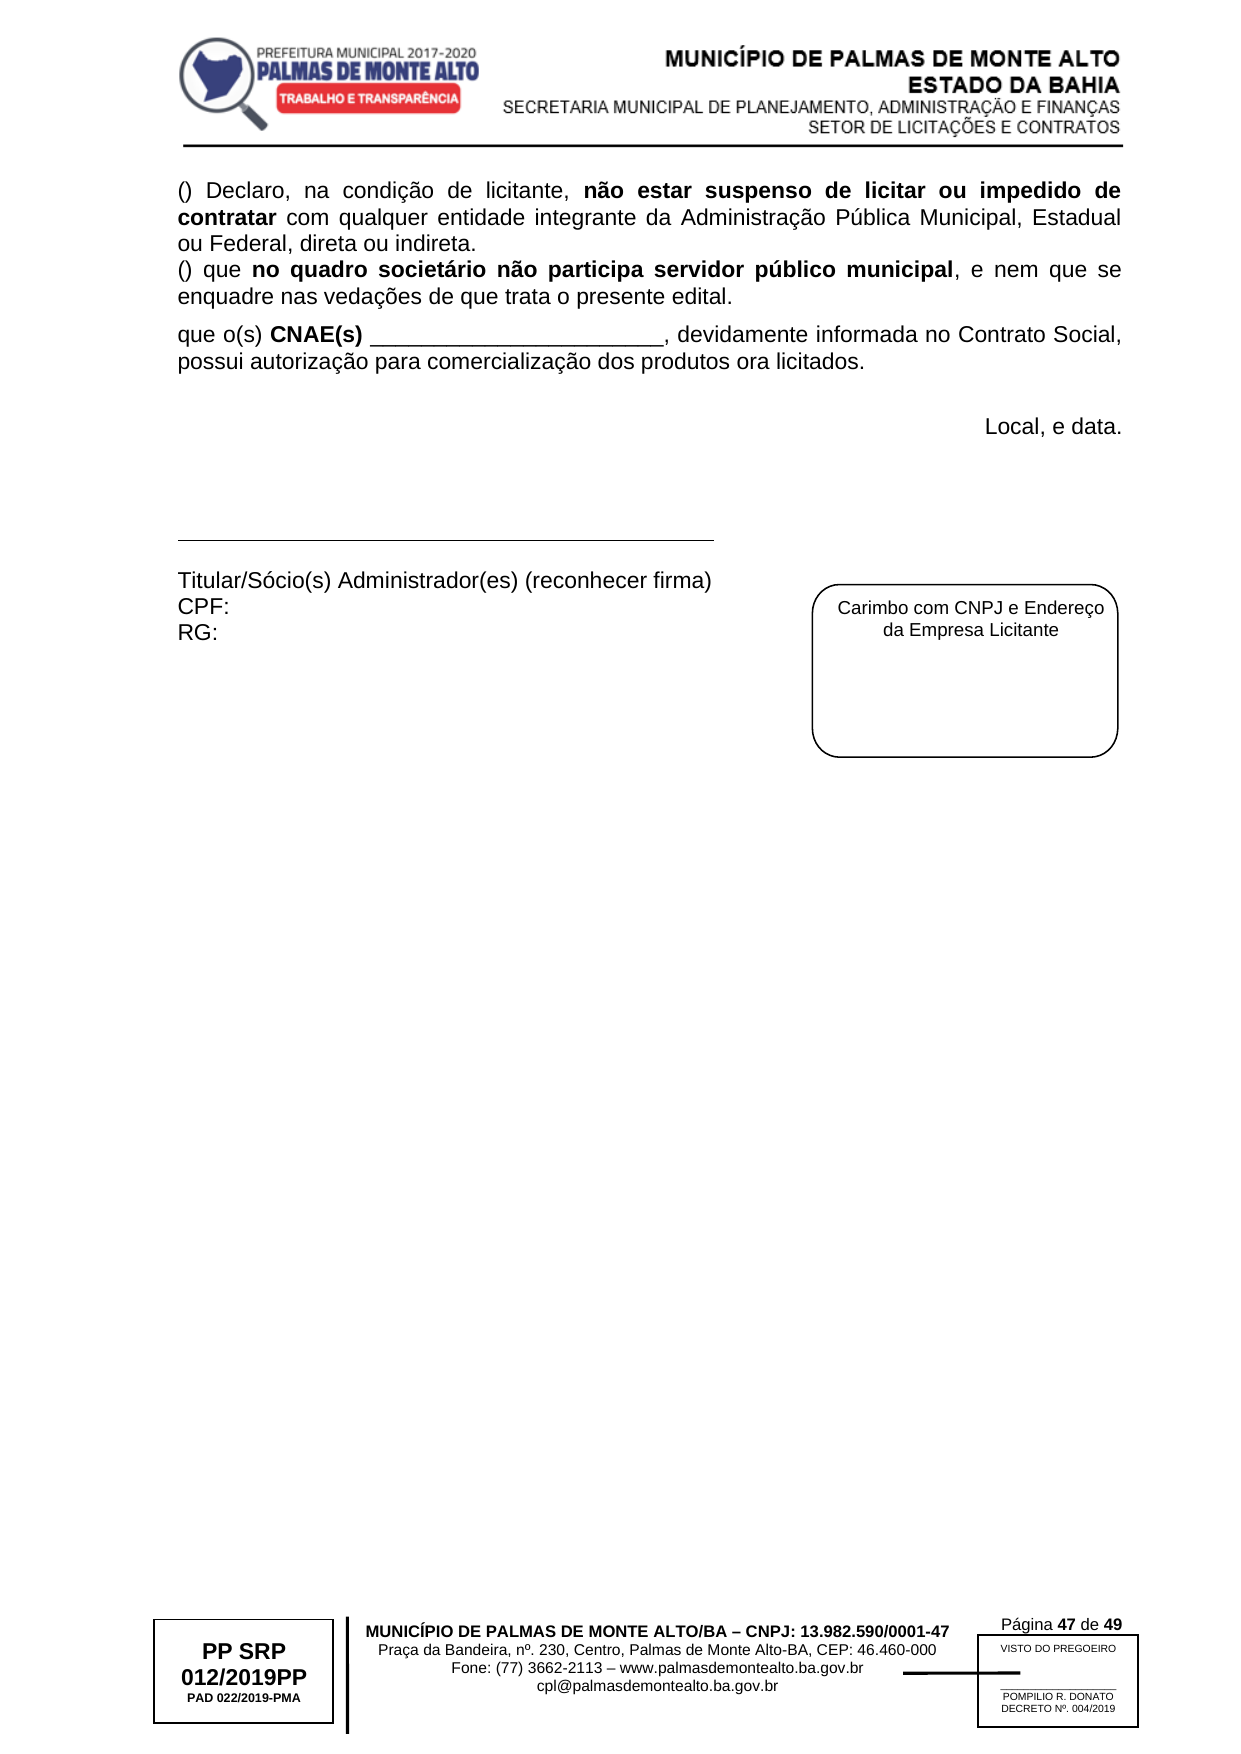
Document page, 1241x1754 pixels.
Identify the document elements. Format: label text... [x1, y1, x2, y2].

text () Declaro, na condição de licitante, não estar suspenso de licitar ou impedido de contratar com qualquer entidade integrante da Administração Pública Municipal, Estadual ou Federal, direta ou indireta. [177, 177, 1122, 256]
text Titular/Sócio(s) Administrador(es) (reconhecer firma) [177, 569, 1122, 593]
text que o(s) CNAE(s) _______________________, devidamente informada no Contrato Social, possui autorização para comercialização dos produtos ora licitados. [177, 321, 1122, 374]
text CPF: [177, 593, 818, 619]
text CPF: [814, 593, 1117, 619]
text RG: [177, 619, 811, 646]
text Local, e data. [177, 413, 1122, 439]
text () que no quadro societário não participa servidor público municipal, e nem que se enquadre nas vedações de que trata o presente edital. [177, 256, 1122, 309]
picture [177, 35, 1124, 156]
text RG: [814, 619, 1117, 646]
